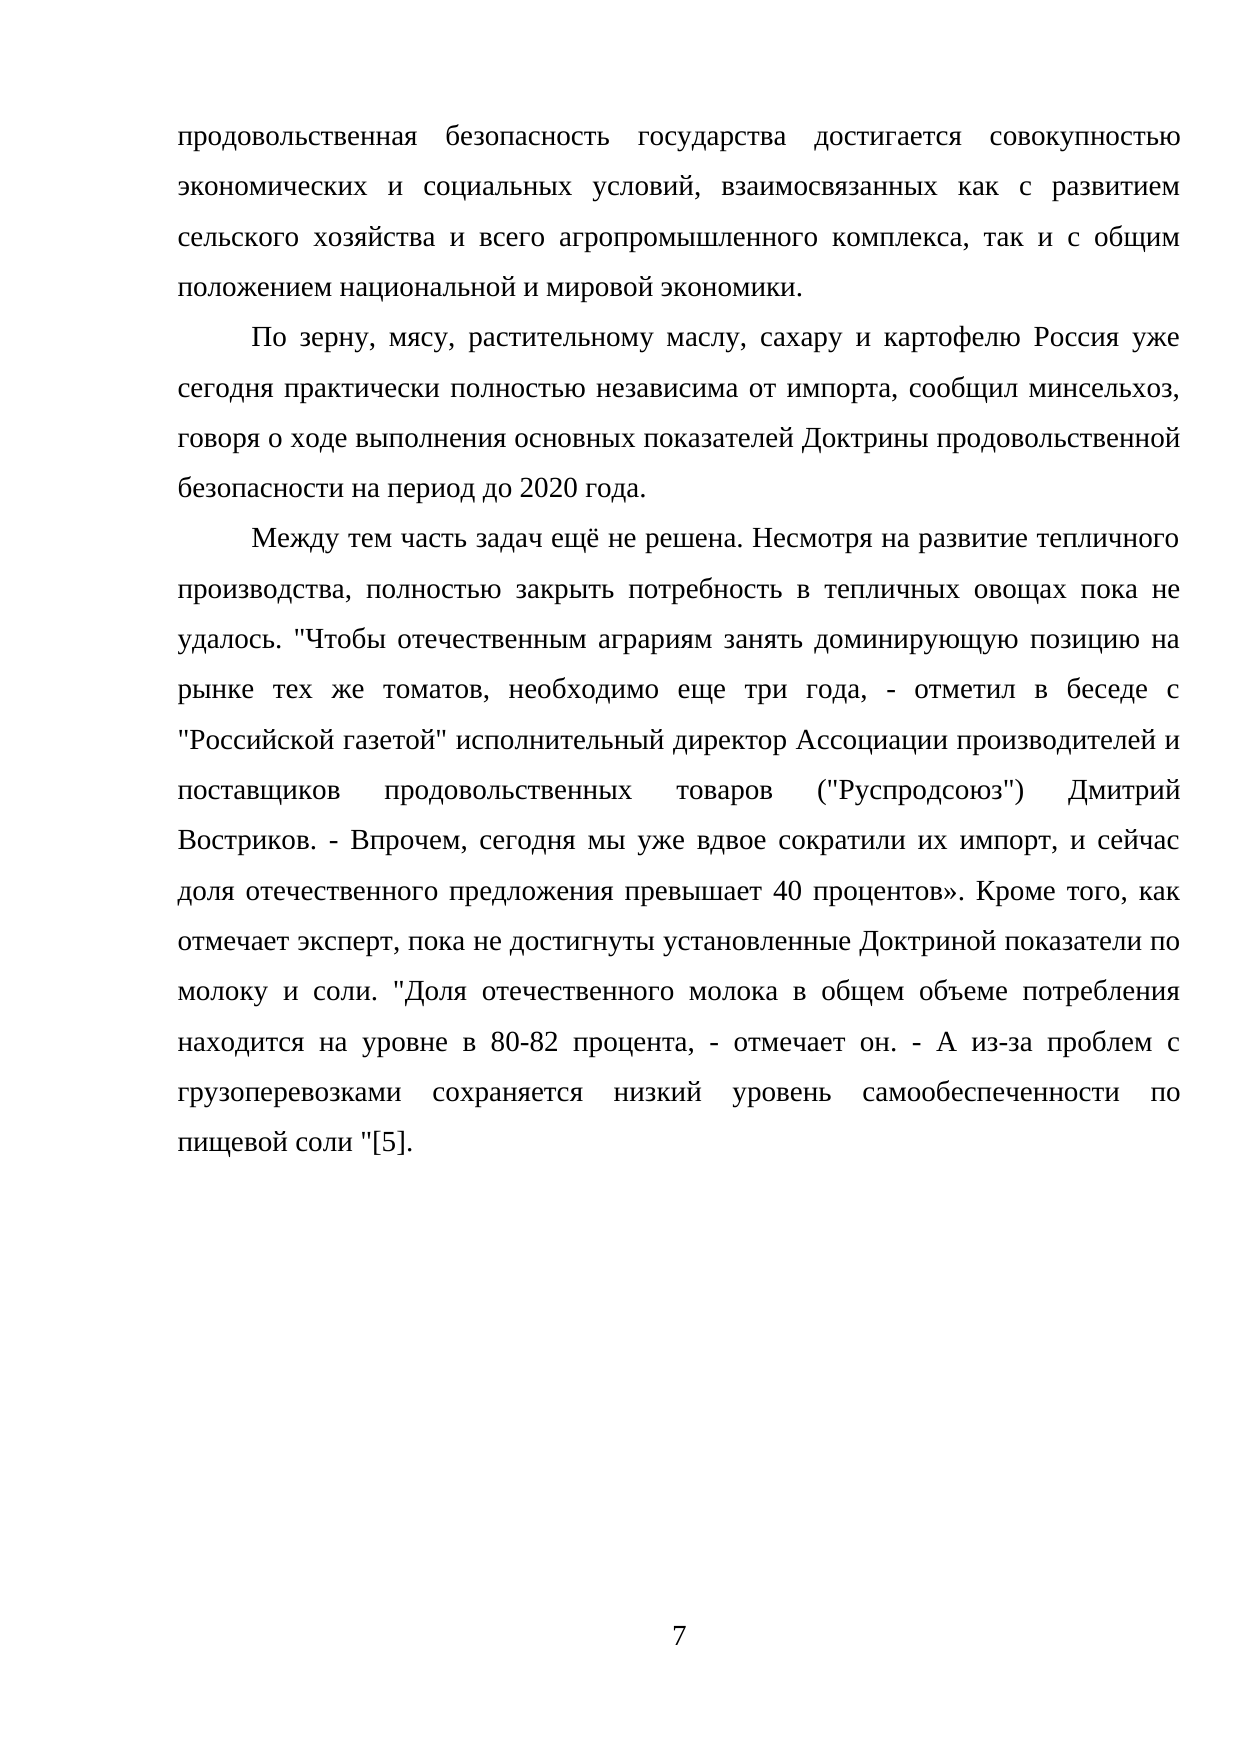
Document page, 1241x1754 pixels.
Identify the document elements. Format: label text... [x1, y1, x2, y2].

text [177, 118, 1181, 303]
text По зерну, мясу, растительному маслу, сахару и картофелю Россия уже сегодня практически полностью независима от импорта, сообщил минсельхоз, говоря о ходе выполнения основных показателей Доктрины продовольственной безопасности на период до 2020 года. [177, 319, 1181, 504]
text Между тем часть задач ещё не решена. Несмотря на развитие тепличного производства, полностью закрыть потребность в тепличных овощах пока не удалось. "Чтобы отечественным аграриям занять доминирующую позицию на рынке тех же томатов, необходимо еще три года, - отметил в беседе с "Российской газетой" исполнительный директор Ассоциации производителей и поставщиков продовольственных товаров ("Руспродсоюз") Дмитрий Востриков. - Впрочем, сегодня мы уже вдвое сократили их импорт, и сейчас доля отечественного предложения превышает 40 процентов». Кроме того, как отмечает эксперт, пока не достигнуты установленные Доктриной показатели по молоку и соли. "Доля отечественного молока в общем объеме потребления находится на уровне в 80-82 процента, - отмечает он. - А из-за проблем с грузоперевозками сохраняется низкий уровень самообеспеченности по пищевой соли "[5]. [177, 521, 1181, 1158]
